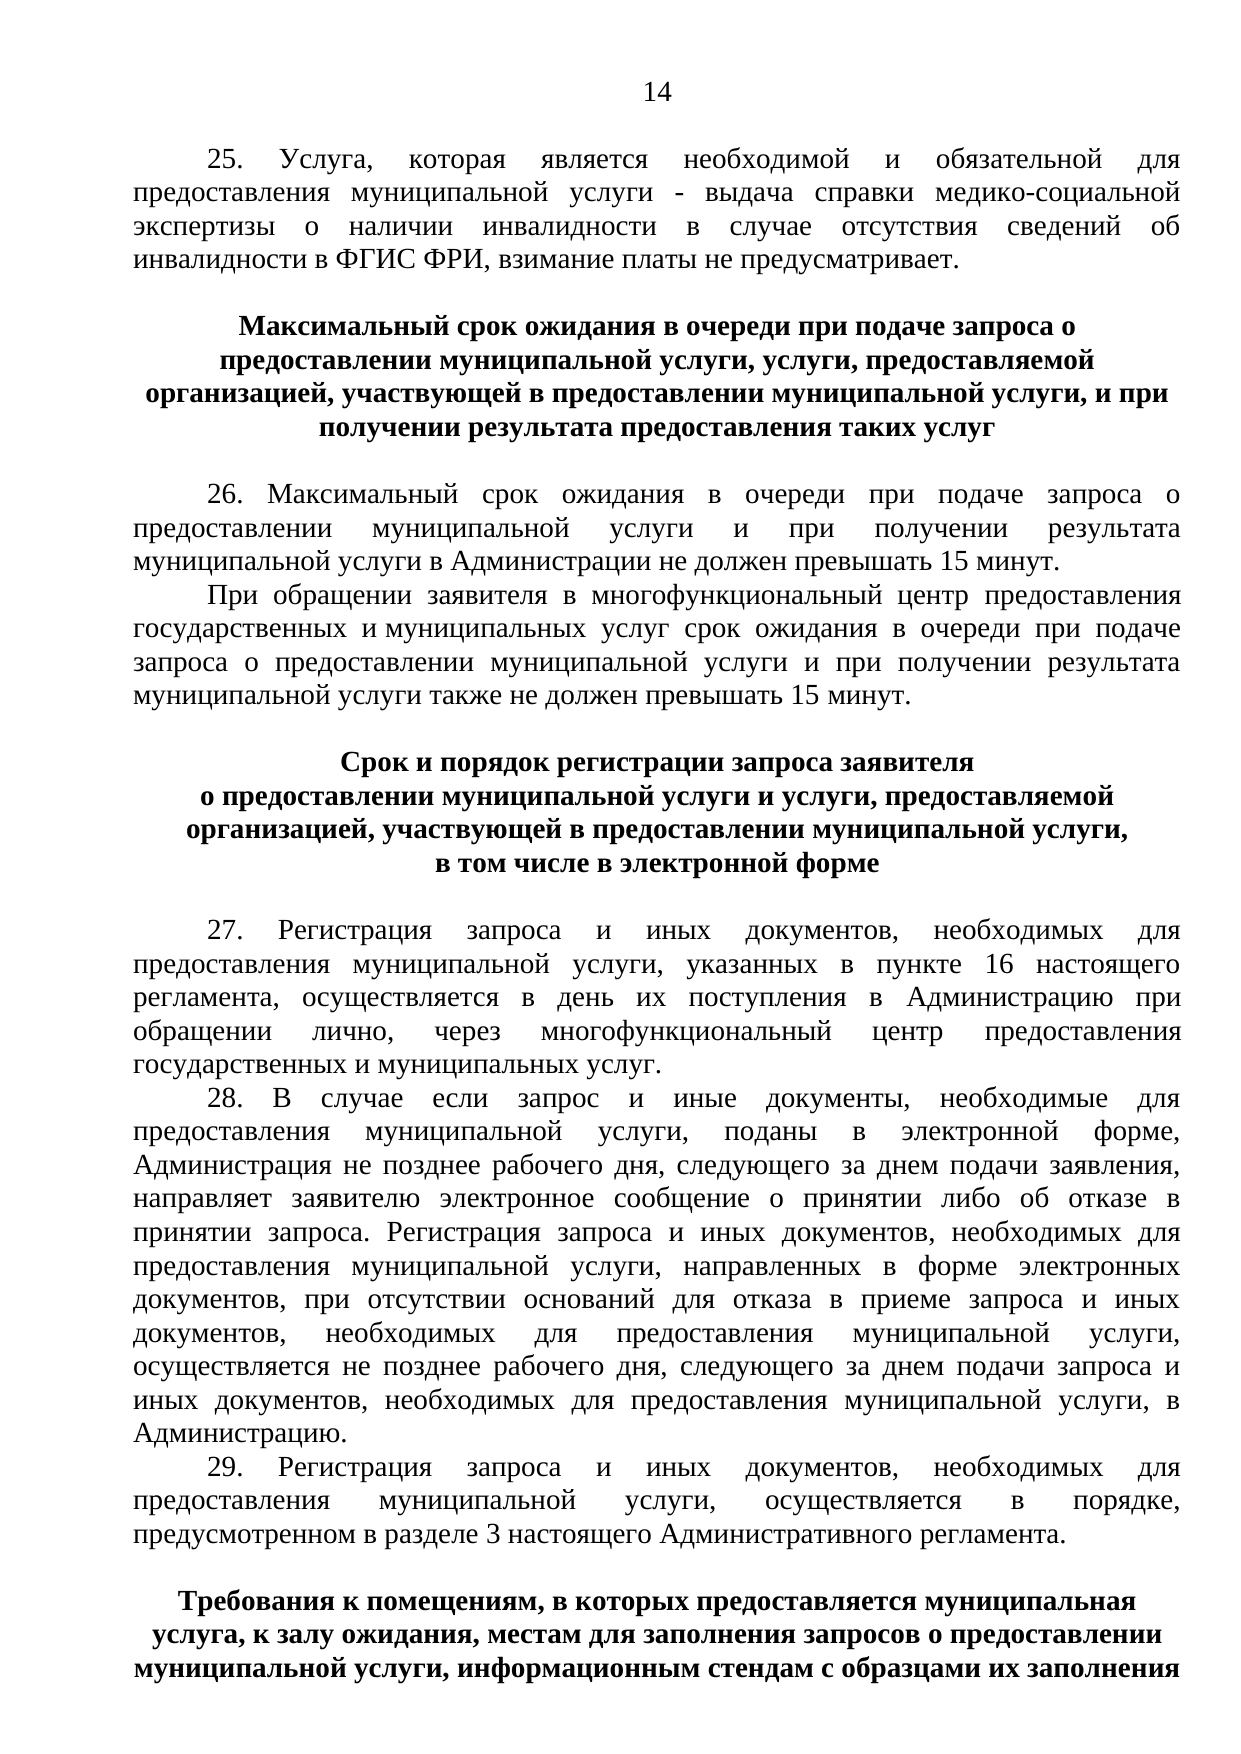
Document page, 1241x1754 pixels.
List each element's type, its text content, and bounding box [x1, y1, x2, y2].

text Срок и порядок регистрации запроса заявителя [133, 744, 1181, 778]
text 27. Регистрация запроса и иных документов, необходимых для предоставления муниципальной услуги, указанных в пункте 16 настоящего регламента, осуществляется в день их поступления в Администрацию при обращении лично, через многофункциональный центр предоставления государственных и муниципальных услуг. [133, 912, 1181, 1080]
text 25. Услуга, которая является необходимой и обязательной для предоставления муниципальной услуги - выдача справки медико-социальной экспертизы о наличии инвалидности в случае отсутствия сведений об инвалидности в ФГИС ФРИ, взимание платы не предусматривает. [133, 141, 1181, 275]
text При обращении заявителя в многофункциональный центр предоставления государственных и муниципальных услуг срок ожидания в очереди при подаче запроса о предоставлении муниципальной услуги и при получении результата муниципальной услуги также не должен превышать 15 минут. [133, 577, 1181, 711]
text 26. Максимальный срок ожидания в очереди при подаче запроса о предоставлении муниципальной услуги и при получении результата муниципальной услуги в Администрации не должен превышать 15 минут. [133, 476, 1181, 577]
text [133, 1583, 1181, 1684]
text в том числе в электронной форме [133, 845, 1181, 879]
text 29. Регистрация запроса и иных документов, необходимых для предоставления муниципальной услуги, осуществляется в порядке, предусмотренном в разделе 3 настоящего Административного регламента. [133, 1449, 1181, 1549]
text 28. В случае если запрос и иные документы, необходимые для предоставления муниципальной услуги, поданы в электронной форме, Администрация не позднее рабочего дня, следующего за днем подачи заявления, направляет заявителю электронное сообщение о принятии либо об отказе в принятии запроса. Регистрация запроса и иных документов, необходимых для предоставления муниципальной услуги, направленных в форме электронных документов, при отсутствии оснований для отказа в приеме запроса и иных документов, необходимых для предоставления муниципальной услуги, осуществляется не позднее рабочего дня, следующего за днем подачи запроса и иных документов, необходимых для предоставления муниципальной услуги, в Администрацию. [133, 1080, 1181, 1449]
text о предоставлении муниципальной услуги и услуги, предоставляемой организацией, участвующей в предоставлении муниципальной услуги, [133, 778, 1181, 845]
text Максимальный срок ожидания в очереди при подаче запроса о предоставлении муниципальной услуги, услуги, предоставляемой организацией, участвующей в предоставлении муниципальной услуги, и при получении результата предоставления таких услуг [133, 308, 1181, 443]
